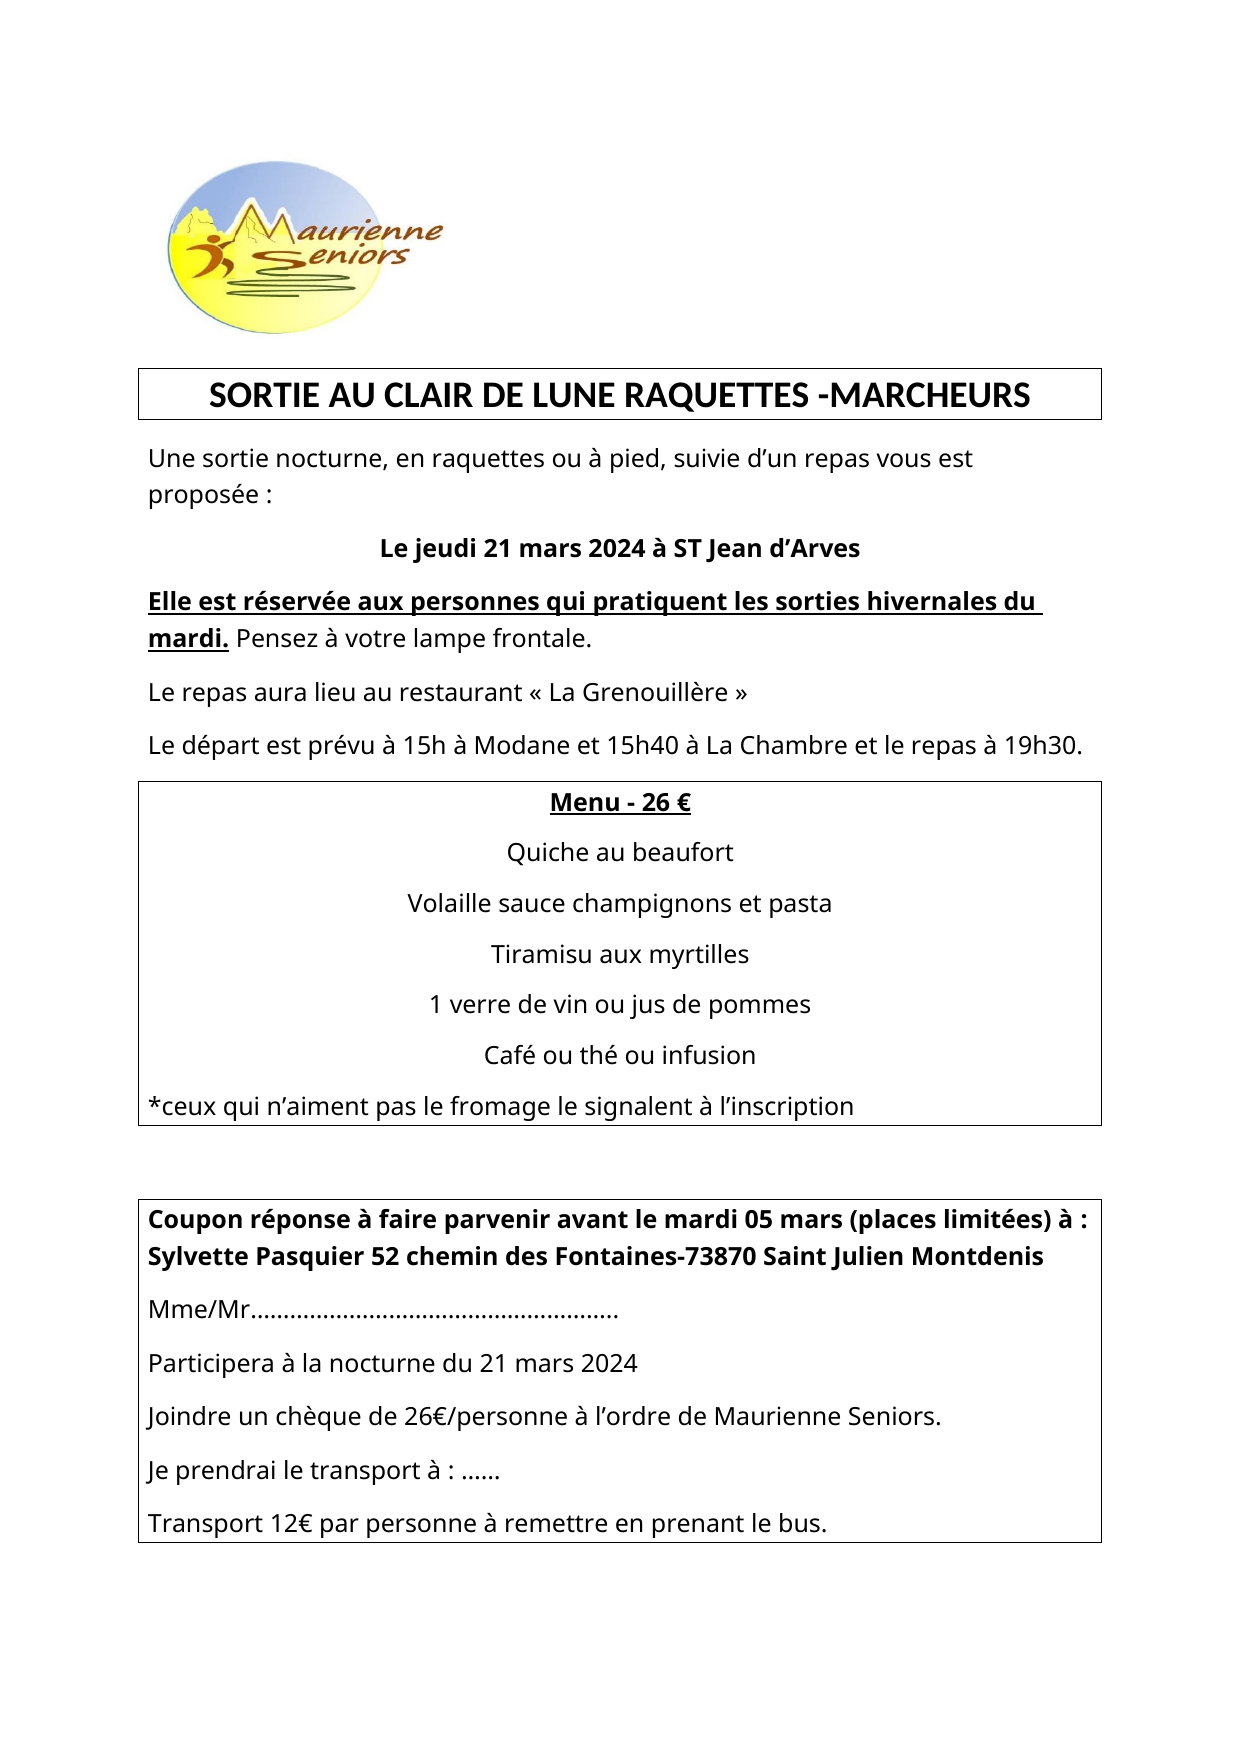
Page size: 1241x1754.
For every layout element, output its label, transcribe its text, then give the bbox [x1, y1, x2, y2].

text Tiramisu aux myrtilles [139, 933, 1101, 971]
text Je prendrai le transport à : …… [139, 1449, 1101, 1486]
text Le départ est prévu à 15h à Modane et 15h40 à La Chambre et le repas à 19h30. [148, 728, 1093, 762]
text 1 verre de vin ou jus de pommes [139, 984, 1101, 1021]
text Menu - 26 € [139, 782, 1101, 818]
text Le repas aura lieu au restaurant « La Grenouillère » [148, 674, 1093, 708]
text Coupon réponse à faire parvenir avant le mardi 05 mars (places limitées) à : Sylvette Pasquier 52 chemin des Fontaines-73870 Saint Julien Montdenis [139, 1200, 1101, 1273]
text Le jeudi 21 mars 2024 à ST Jean d’Arves [148, 531, 1093, 565]
text Joindre un chèque de 26€/personne à l’ordre de Maurienne Seniors. [139, 1396, 1101, 1433]
text Café ou thé ou infusion [139, 1035, 1101, 1072]
text Mme/Mr……………………………………………….. [139, 1289, 1101, 1326]
text Quiche au beaufort [139, 832, 1101, 869]
text Volaille sauce champignons et pasta [139, 883, 1101, 920]
text *ceux qui n’aiment pas le fromage le signalent à l’inscription [139, 1086, 1101, 1125]
text Participera à la nocturne du 21 mars 2024 [139, 1342, 1101, 1379]
picture [147, 147, 479, 350]
text Une sortie nocturne, en raquettes ou à pied, suivie d’un repas vous est proposée : [148, 440, 1093, 511]
text SORTIE AU CLAIR DE LUNE RAQUETTES -MARCHEURS [139, 369, 1101, 419]
text Transport 12€ par personne à remettre en prenant le bus. [139, 1503, 1101, 1542]
text Elle est réservée aux personnes qui pratiquent les sorties hivernales du mardi. Pensez à votre lampe frontale. [148, 584, 1093, 655]
